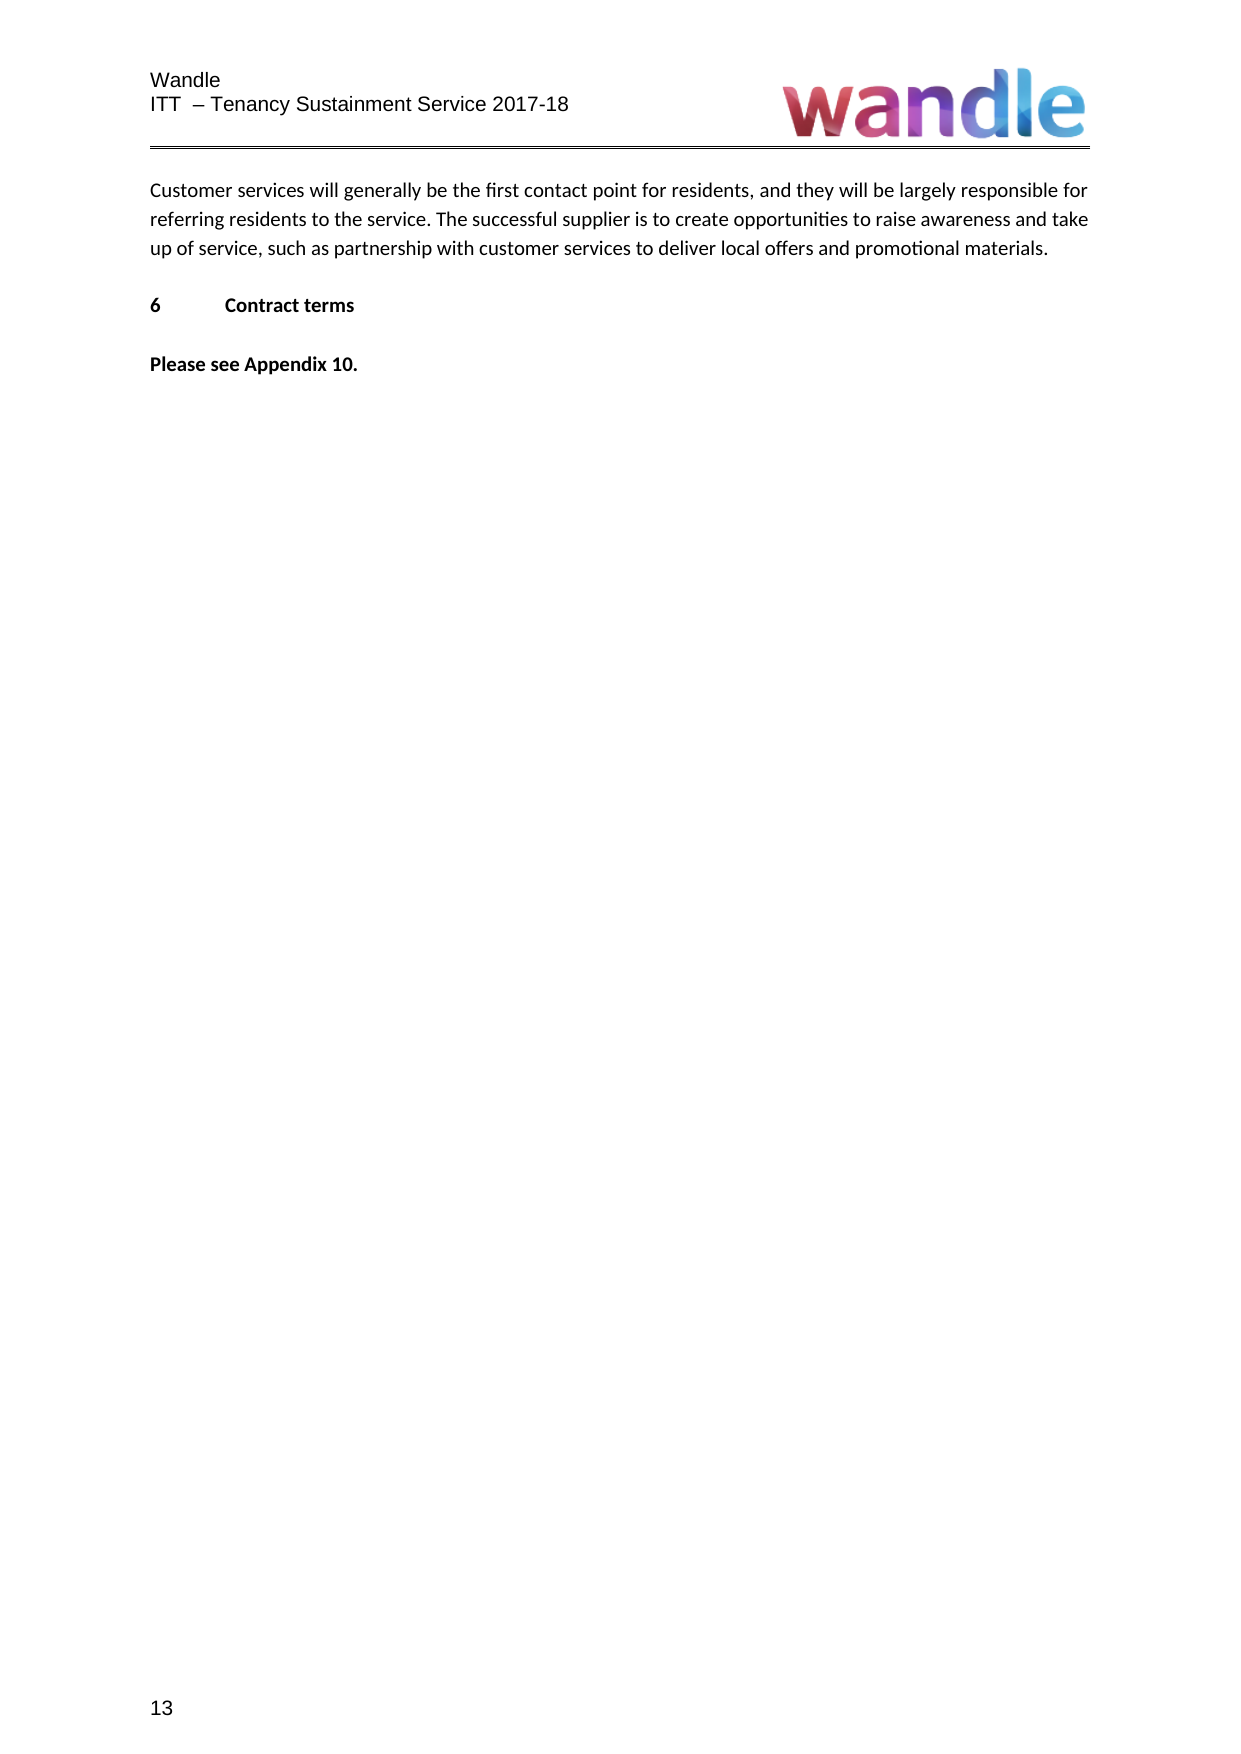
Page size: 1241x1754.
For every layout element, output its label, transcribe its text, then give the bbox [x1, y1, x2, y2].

picture [778, 58, 1090, 146]
text 6 Contract terms [150, 292, 1090, 318]
text Please see Appendix 10. [150, 351, 1090, 376]
text Customer services will generally be the first contact point for residents, and they will be largely responsible for referring residents to the service. The successful supplier is to create opportunities to raise awareness and take up of service, such as partnership with customer services to deliver local offers and promotional materials. [150, 177, 1090, 261]
